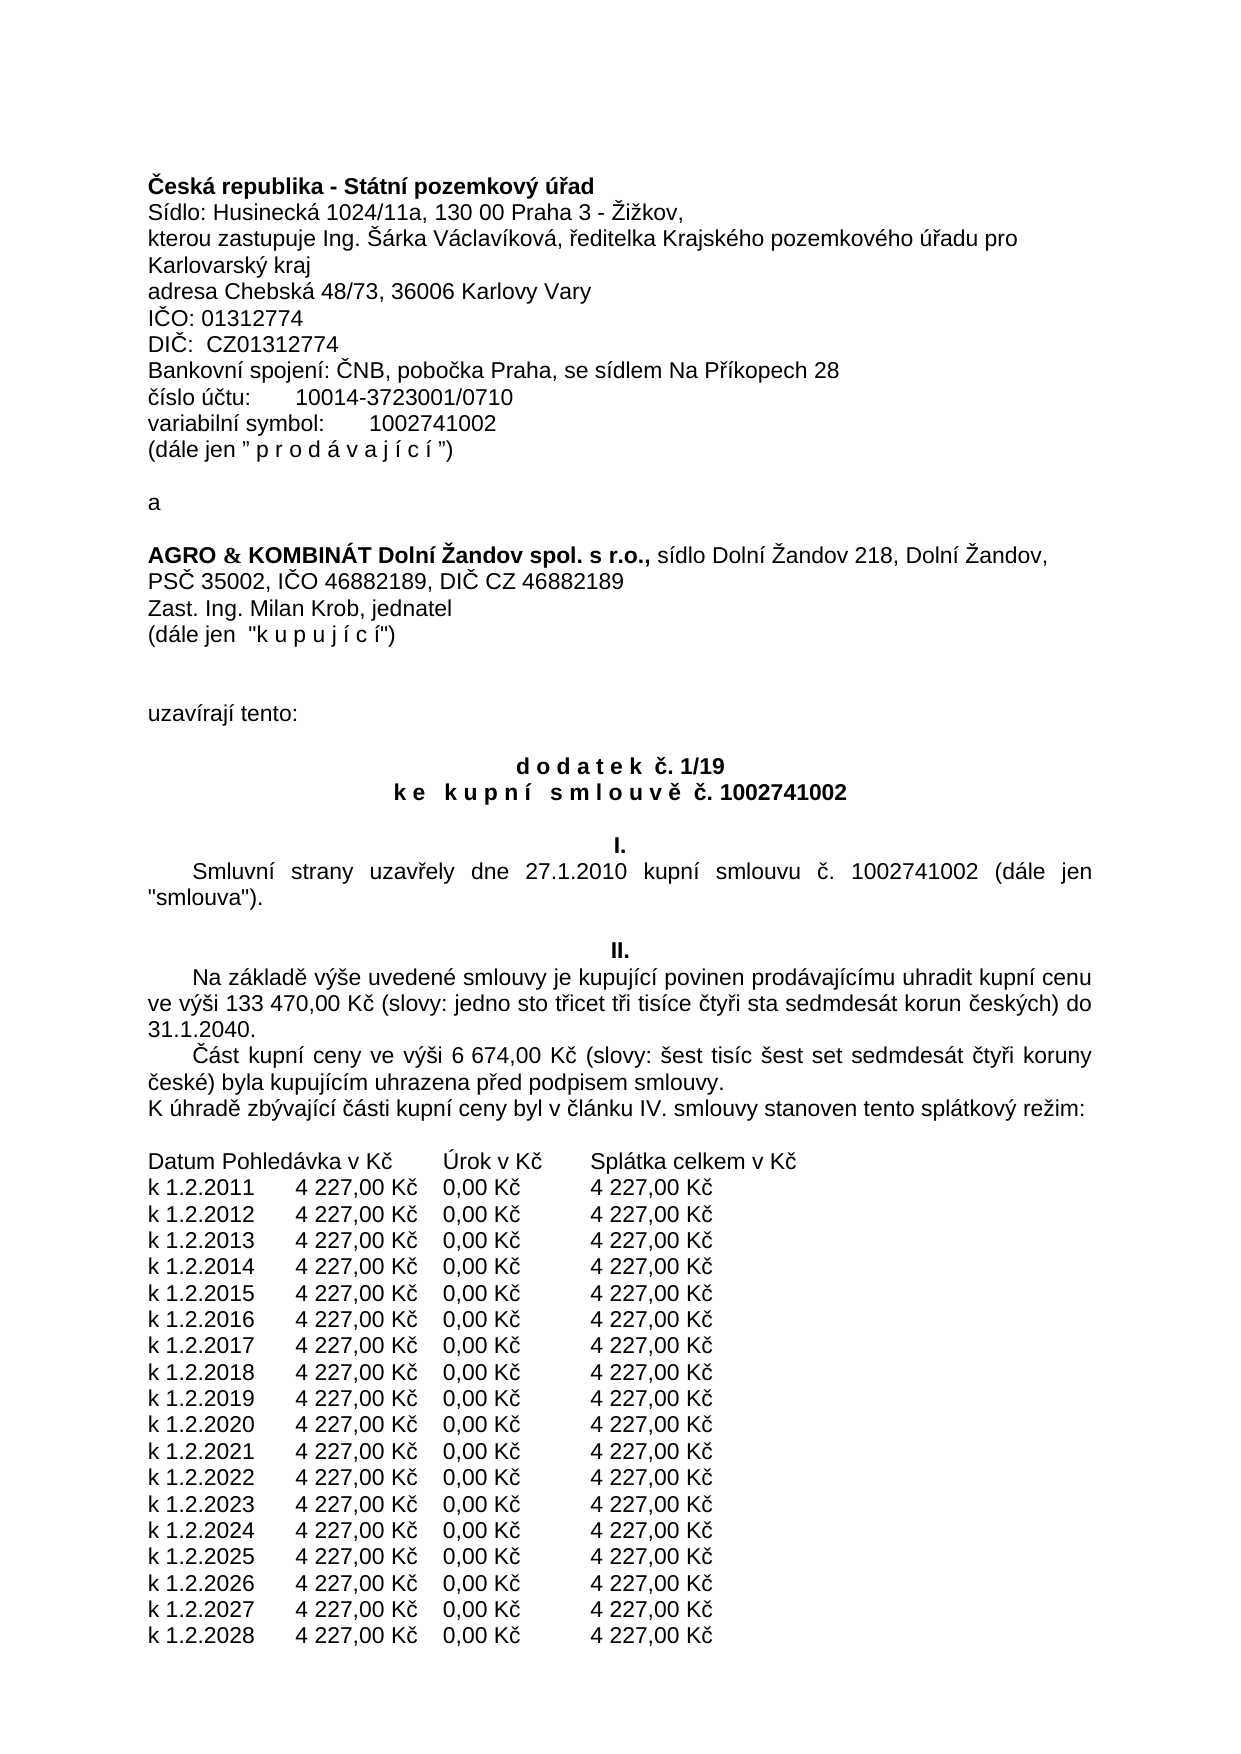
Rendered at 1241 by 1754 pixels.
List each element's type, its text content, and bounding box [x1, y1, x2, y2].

text k 1.2.2021 4 227,00 Kč 0,00 Kč 4 227,00 Kč [148, 1438, 1092, 1464]
text k 1.2.2023 4 227,00 Kč 0,00 Kč 4 227,00 Kč [148, 1491, 1092, 1517]
title Česká republika - Státní pozemkový úřad [148, 173, 1092, 199]
text variabilní symbol: 1002741002 [148, 410, 1092, 436]
text k 1.2.2015 4 227,00 Kč 0,00 Kč 4 227,00 Kč [148, 1280, 1092, 1306]
text d o d a t e k č. 1/19 [148, 753, 1092, 779]
text k 1.2.2011 4 227,00 Kč 0,00 Kč 4 227,00 Kč [148, 1174, 1092, 1201]
text k 1.2.2026 4 227,00 Kč 0,00 Kč 4 227,00 Kč [148, 1569, 1092, 1596]
text (dále jen "k u p u j í c í") [148, 621, 1092, 647]
text k 1.2.2028 4 227,00 Kč 0,00 Kč 4 227,00 Kč [148, 1622, 1092, 1649]
text číslo účtu: 10014-3723001/0710 [148, 383, 1092, 410]
text AGRO & KOMBINÁT Dolní Žandov spol. s r.o., sídlo Dolní Žandov 218, Dolní Žandov, PSČ 35002, IČO 46882189, DIČ CZ 46882189 [148, 542, 1092, 594]
text k 1.2.2025 4 227,00 Kč 0,00 Kč 4 227,00 Kč [148, 1543, 1092, 1569]
text k 1.2.2012 4 227,00 Kč 0,00 Kč 4 227,00 Kč [148, 1201, 1092, 1227]
text DIČ: CZ01312774 [148, 331, 1092, 357]
text I. [148, 832, 1092, 858]
text uzavírají tento: [148, 700, 1092, 726]
text k 1.2.2019 4 227,00 Kč 0,00 Kč 4 227,00 Kč [148, 1385, 1092, 1411]
text Datum Pohledávka v Kč Úrok v Kč Splátka celkem v Kč [148, 1148, 1092, 1174]
text adresa Chebská 48/73, 36006 Karlovy Vary [148, 278, 1092, 304]
text Smluvní strany uzavřely dne 27.1.2010 kupní smlouvu č. 1002741002 (dále jen "smlouva"). [148, 858, 1092, 911]
text k e k u p n í s m l o u v ě č. 1002741002 [148, 779, 1092, 805]
text k 1.2.2014 4 227,00 Kč 0,00 Kč 4 227,00 Kč [148, 1253, 1092, 1280]
text Bankovní spojení: ČNB, pobočka Praha, se sídlem Na Příkopech 28 [148, 357, 1092, 383]
text k 1.2.2027 4 227,00 Kč 0,00 Kč 4 227,00 Kč [148, 1596, 1092, 1622]
text Zast. Ing. Milan Krob, jednatel [148, 594, 1092, 621]
text a [148, 489, 1092, 515]
text k 1.2.2024 4 227,00 Kč 0,00 Kč 4 227,00 Kč [148, 1517, 1092, 1543]
text k 1.2.2020 4 227,00 Kč 0,00 Kč 4 227,00 Kč [148, 1411, 1092, 1438]
text Sídlo: Husinecká 1024/11a, 130 00 Praha 3 - Žižkov, [148, 199, 1092, 225]
text Část kupní ceny ve výši 6 674,00 Kč (slovy: šest tisíc šest set sedmdesát čtyři koruny české) byla kupujícím uhrazena před podpisem smlouvy. [148, 1042, 1092, 1095]
text k 1.2.2018 4 227,00 Kč 0,00 Kč 4 227,00 Kč [148, 1359, 1092, 1385]
text k 1.2.2017 4 227,00 Kč 0,00 Kč 4 227,00 Kč [148, 1332, 1092, 1359]
text kterou zastupuje Ing. Šárka Václavíková, ředitelka Krajského pozemkového úřadu pro Karlovarský kraj [148, 225, 1092, 278]
text k 1.2.2013 4 227,00 Kč 0,00 Kč 4 227,00 Kč [148, 1227, 1092, 1253]
text IČO: 01312774 [148, 304, 1092, 331]
text (dále jen ” p r o d á v a j í c í ”) [148, 436, 1092, 463]
text k 1.2.2016 4 227,00 Kč 0,00 Kč 4 227,00 Kč [148, 1306, 1092, 1332]
text Na základě výše uvedené smlouvy je kupující povinen prodávajícímu uhradit kupní cenu ve výši 133 470,00 Kč (slovy: jedno sto třicet tři tisíce čtyři sta sedmdesát korun českých) do 31.1.2040. [148, 963, 1092, 1042]
text II. [148, 937, 1092, 963]
text K úhradě zbývající části kupní ceny byl v článku IV. smlouvy stanoven tento splátkový režim: [148, 1095, 1092, 1122]
text k 1.2.2022 4 227,00 Kč 0,00 Kč 4 227,00 Kč [148, 1464, 1092, 1491]
